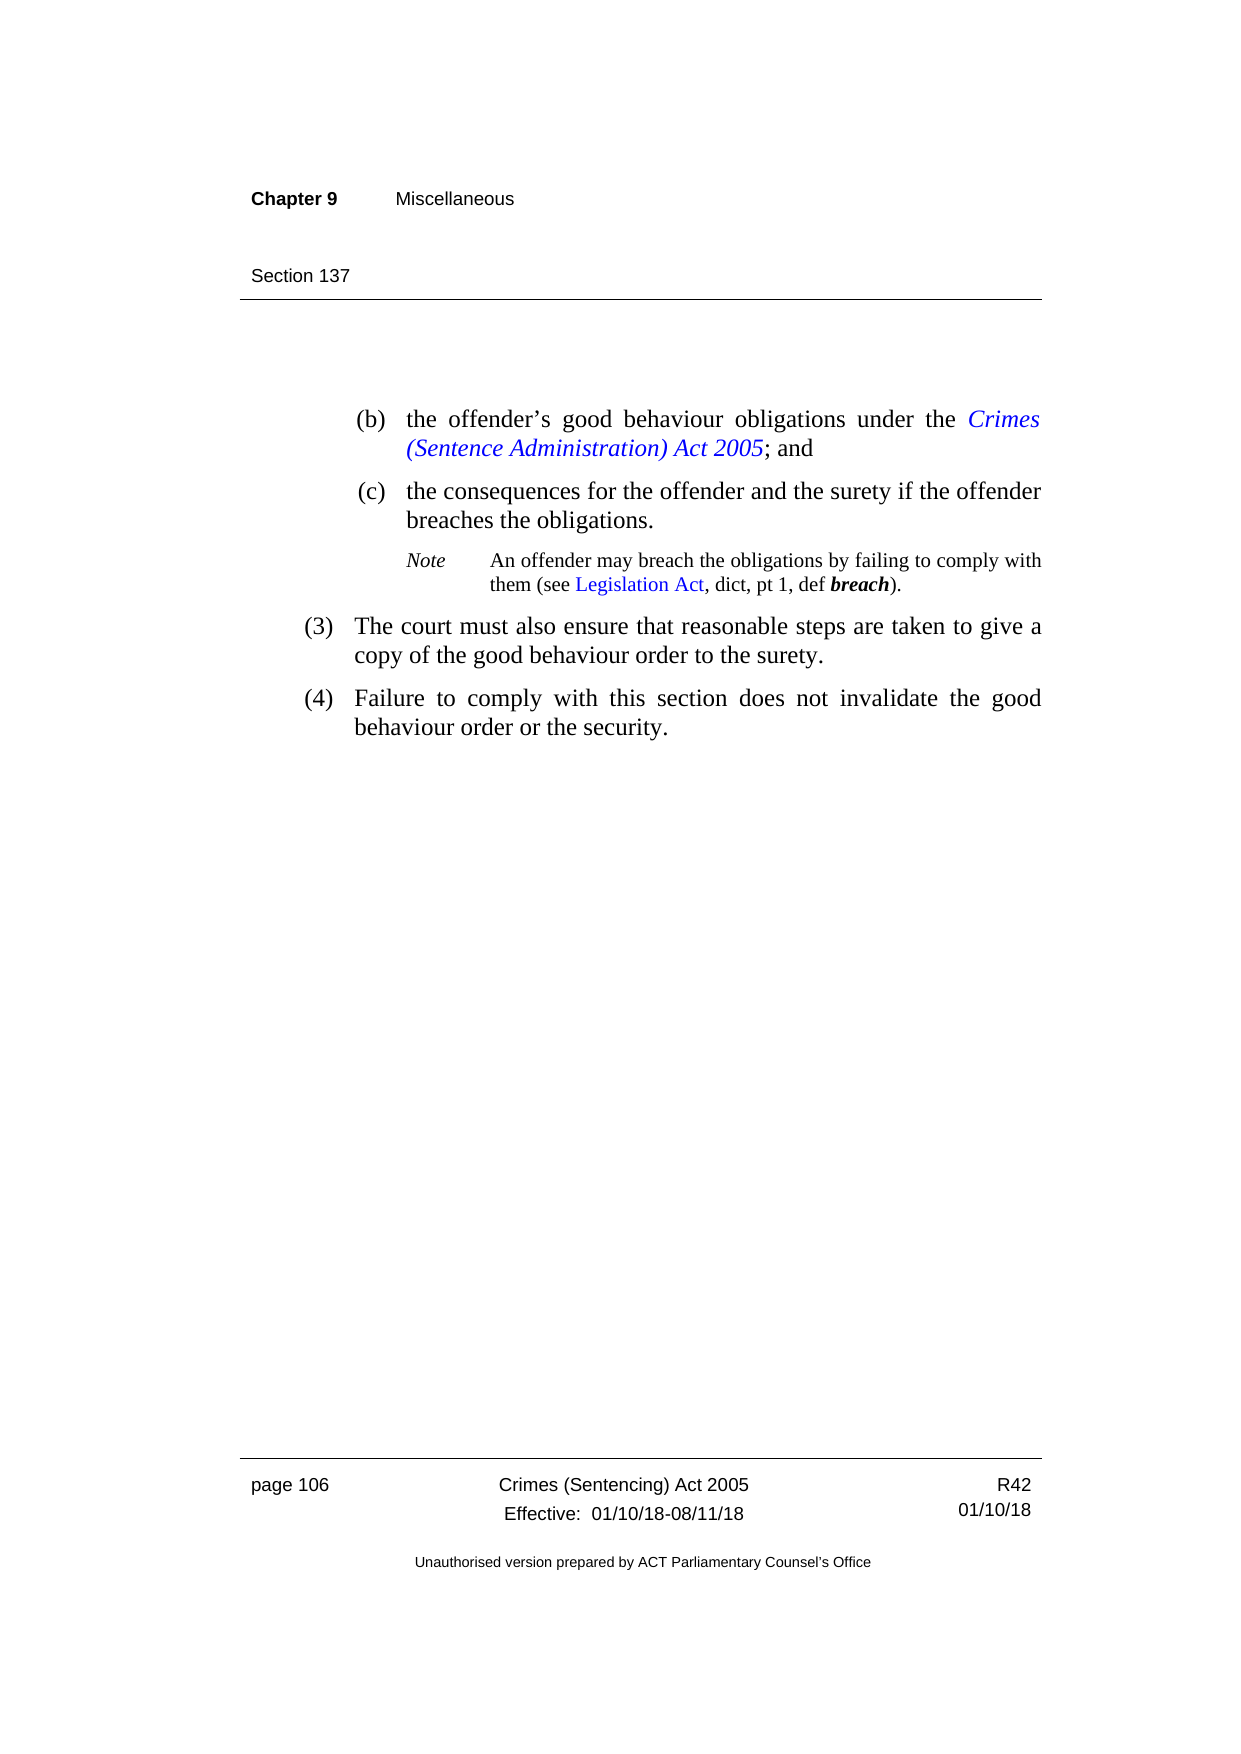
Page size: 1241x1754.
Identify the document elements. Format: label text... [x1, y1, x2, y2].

text Note An offender may breach the obligations by failing to comply with them (see Legislation Act, dict, pt 1, def breach). [406, 548, 1042, 596]
text (4) Failure to comply with this section does not invalidate the good behaviour order or the security. [239, 683, 1042, 741]
text (b) the offender’s good behaviour obligations under the Crimes (Sentence Administration) Act 2005; and [239, 404, 1042, 462]
text (3) The court must also ensure that reasonable steps are taken to give a copy of the good behaviour order to the surety. [239, 611, 1042, 668]
text (c) the consequences for the offender and the surety if the offender breaches the obligations. [239, 476, 1042, 534]
